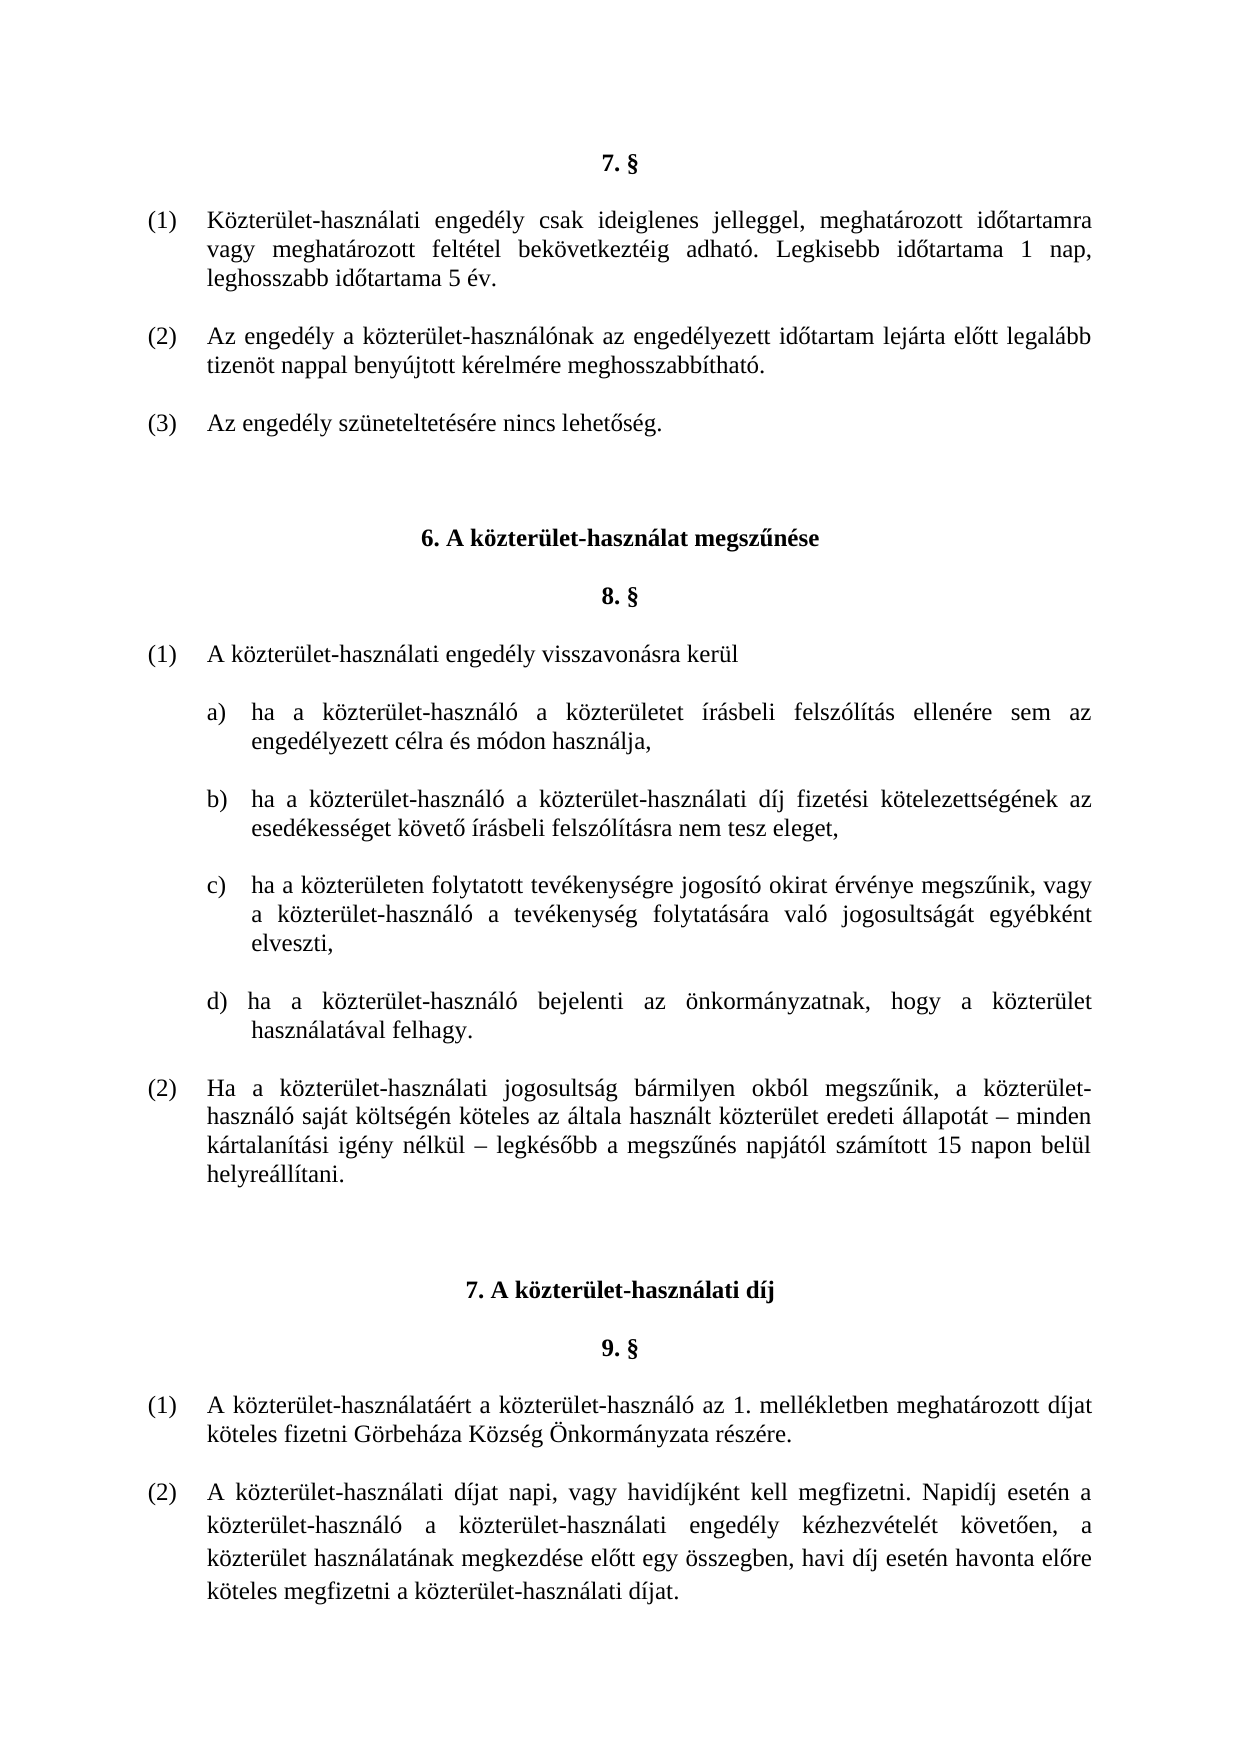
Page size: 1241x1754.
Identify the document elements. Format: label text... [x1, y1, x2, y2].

text (1) A közterület-használatáért a közterület-használó az 1. mellékletben meghatározott díjat köteles fizetni Görbeháza Község Önkormányzata részére. [148, 1391, 1093, 1448]
text (2) Ha a közterület-használati jogosultság bármilyen okból megszűnik, a közterület-használó saját költségén köteles az általa használt közterület eredeti állapotát – minden kártalanítási igény nélkül – legkésőbb a megszűnés napjától számított 15 napon belül helyreállítani. [148, 1073, 1093, 1188]
text (3) Az engedély szüneteltetésére nincs lehetőség. [148, 408, 1093, 436]
text 7. § [148, 148, 1093, 176]
text c) ha a közterületen folytatott tevékenységre jogosító okirat érvénye megszűnik, vagy a közterület-használó a tevékenység folytatására való jogosultságát egyébként elveszti, [207, 871, 1093, 957]
text (1) Közterület-használati engedély csak ideiglenes jelleggel, meghatározott időtartamra vagy meghatározott feltétel bekövetkeztéig adható. Legkisebb időtartama 1 nap, leghosszabb időtartama 5 év. [148, 206, 1093, 292]
text (2) A közterület-használati díjat napi, vagy havidíjként kell megfizetni. Napidíj esetén a közterület-használó a közterület-használati engedély kézhezvételét követően, a közterület használatának megkezdése előtt egy összegben, havi díj esetén havonta előre köteles megfizetni a közterület-használati díjat. [148, 1477, 1093, 1605]
text 6. A közterület-használat megszűnése [148, 523, 1093, 552]
text d) ha a közterület-használó bejelenti az önkormányzatnak, hogy a közterület használatával felhagy. [207, 986, 1093, 1043]
text a) ha a közterület-használó a közterületet írásbeli felszólítás ellenére sem az engedélyezett célra és módon használja, [207, 697, 1093, 755]
text 8. § [148, 581, 1093, 610]
text 7. A közterület-használati díj [148, 1275, 1093, 1303]
text 9. § [148, 1333, 1093, 1361]
text (2) Az engedély a közterület-használónak az engedélyezett időtartam lejárta előtt legalább tizenöt nappal benyújtott kérelmére meghosszabbítható. [148, 321, 1093, 378]
text (1) A közterület-használati engedély visszavonásra kerül [148, 639, 1093, 668]
text b) ha a közterület-használó a közterület-használati díj fizetési kötelezettségének az esedékességet követő írásbeli felszólításra nem tesz eleget, [207, 784, 1093, 841]
